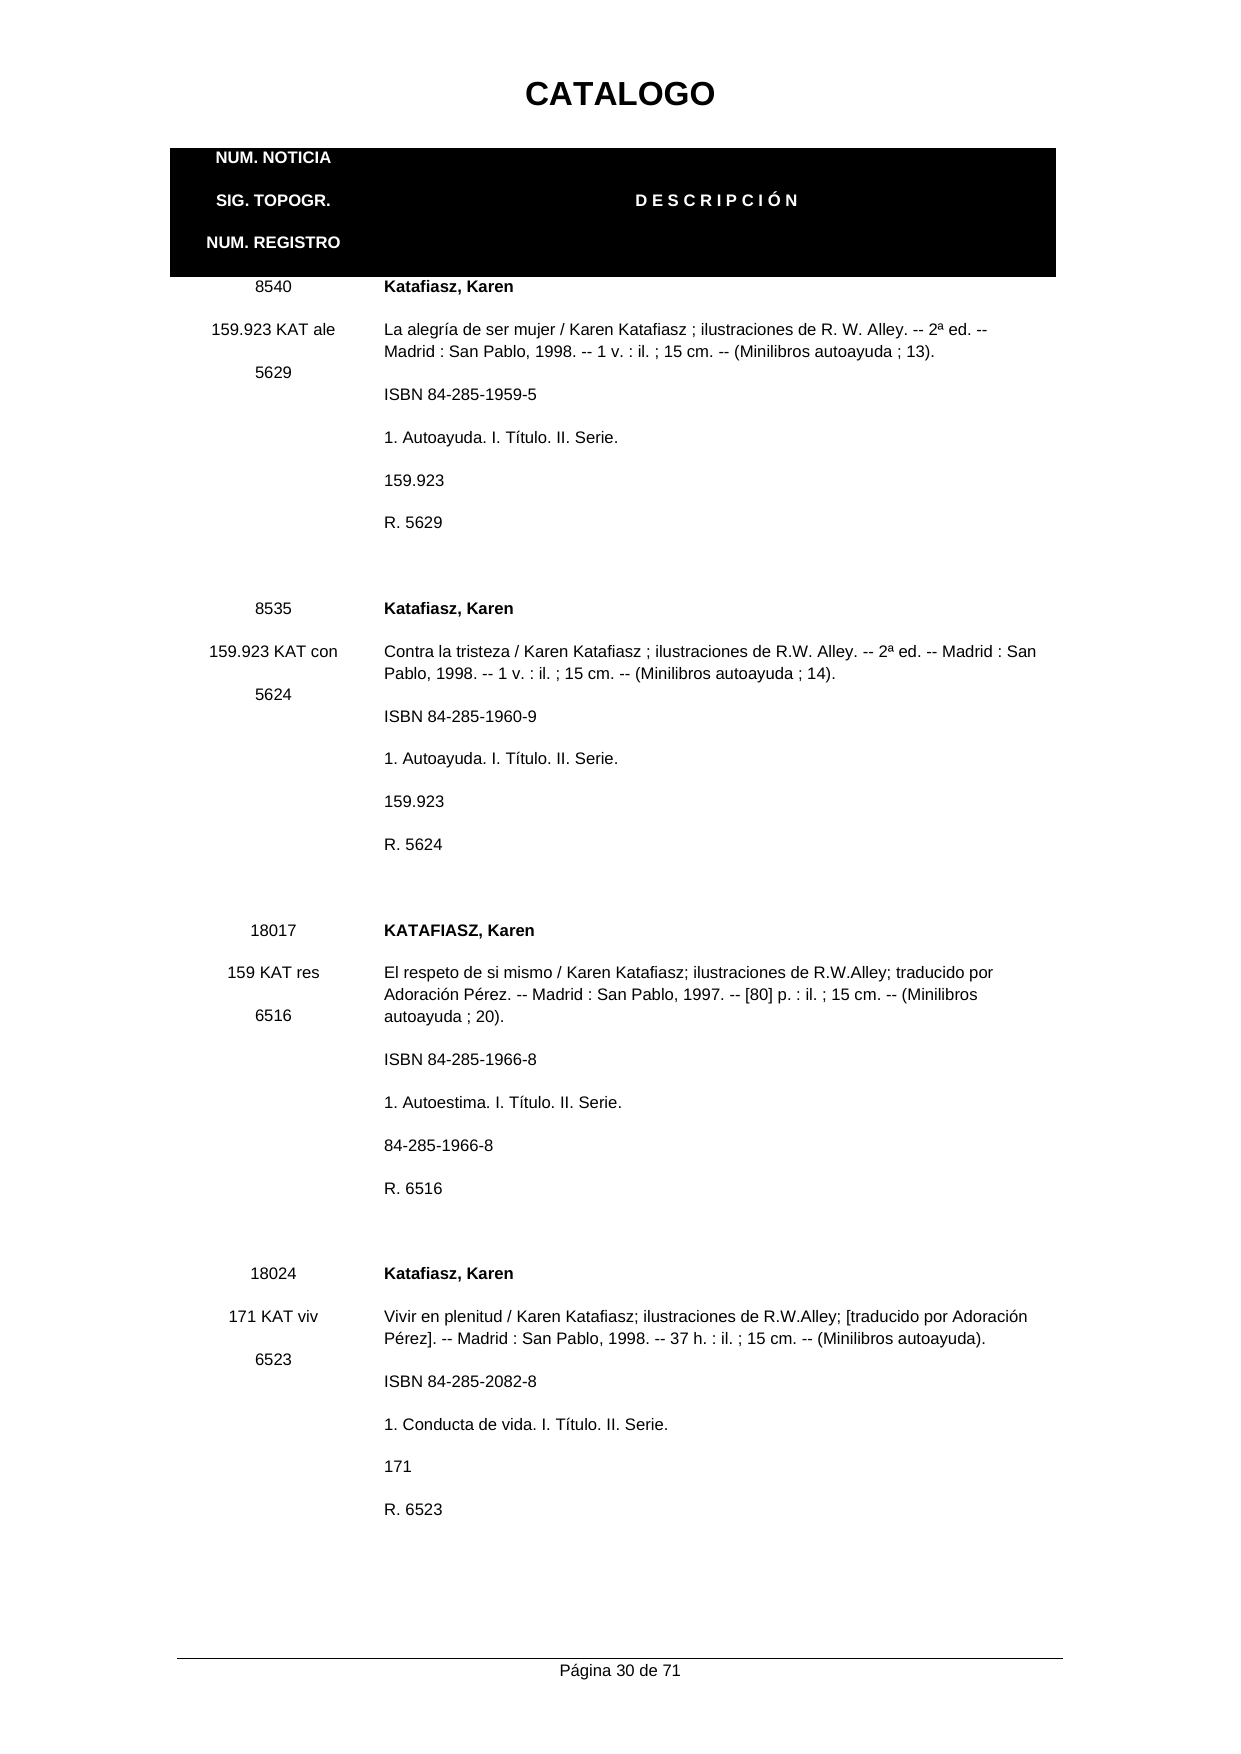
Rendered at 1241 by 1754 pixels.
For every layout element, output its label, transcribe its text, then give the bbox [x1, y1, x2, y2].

table_header NUM. NOTICIA SIG. TOPOGR. NUM. REGISTRO [170, 148, 377, 277]
table_cell Katafiasz, Karen Vivir en plenitud / Karen Katafiasz; ilustraciones de R.W.Alley; [traducido por Adoración Pérez]. -- Madrid : San Pablo, 1998. -- 37 h. : il. ; 15 cm. -- (Minilibros autoayuda). ISBN 84-285-2082-8 1. Conducta de vida. I. Título. II. Serie. 171 R. 6523 [377, 1264, 1056, 1586]
table_cell 18024 171 KAT viv 6523 [170, 1264, 377, 1586]
table_cell Katafiasz, Karen La alegría de ser mujer / Karen Katafiasz ; ilustraciones de R. W. Alley. -- 2ª ed. -- Madrid : San Pablo, 1998. -- 1 v. : il. ; 15 cm. -- (Minilibros autoayuda ; 13). ISBN 84-285-1959-5 1. Autoayuda. I. Título. II. Serie. 159.923 R. 5629 [377, 277, 1056, 599]
table_cell 18017 159 KAT res 6516 [170, 920, 377, 1264]
table_cell KATAFIASZ, Karen El respeto de si mismo / Karen Katafiasz; ilustraciones de R.W.Alley; traducido por Adoración Pérez. -- Madrid : San Pablo, 1997. -- [80] p. : il. ; 15 cm. -- (Minilibros autoayuda ; 20). ISBN 84-285-1966-8 1. Autoestima. I. Título. II. Serie. 84-285-1966-8 R. 6516 [377, 920, 1056, 1264]
table_cell 8535 159.923 KAT con 5624 [170, 599, 377, 920]
table_cell Katafiasz, Karen Contra la tristeza / Karen Katafiasz ; ilustraciones de R.W. Alley. -- 2ª ed. -- Madrid : San Pablo, 1998. -- 1 v. : il. ; 15 cm. -- (Minilibros autoayuda ; 14). ISBN 84-285-1960-9 1. Autoayuda. I. Título. II. Serie. 159.923 R. 5624 [377, 599, 1056, 920]
table_header D E S C R I P C I Ó N [377, 148, 1056, 277]
table_cell 8540 159.923 KAT ale 5629 [170, 277, 377, 599]
